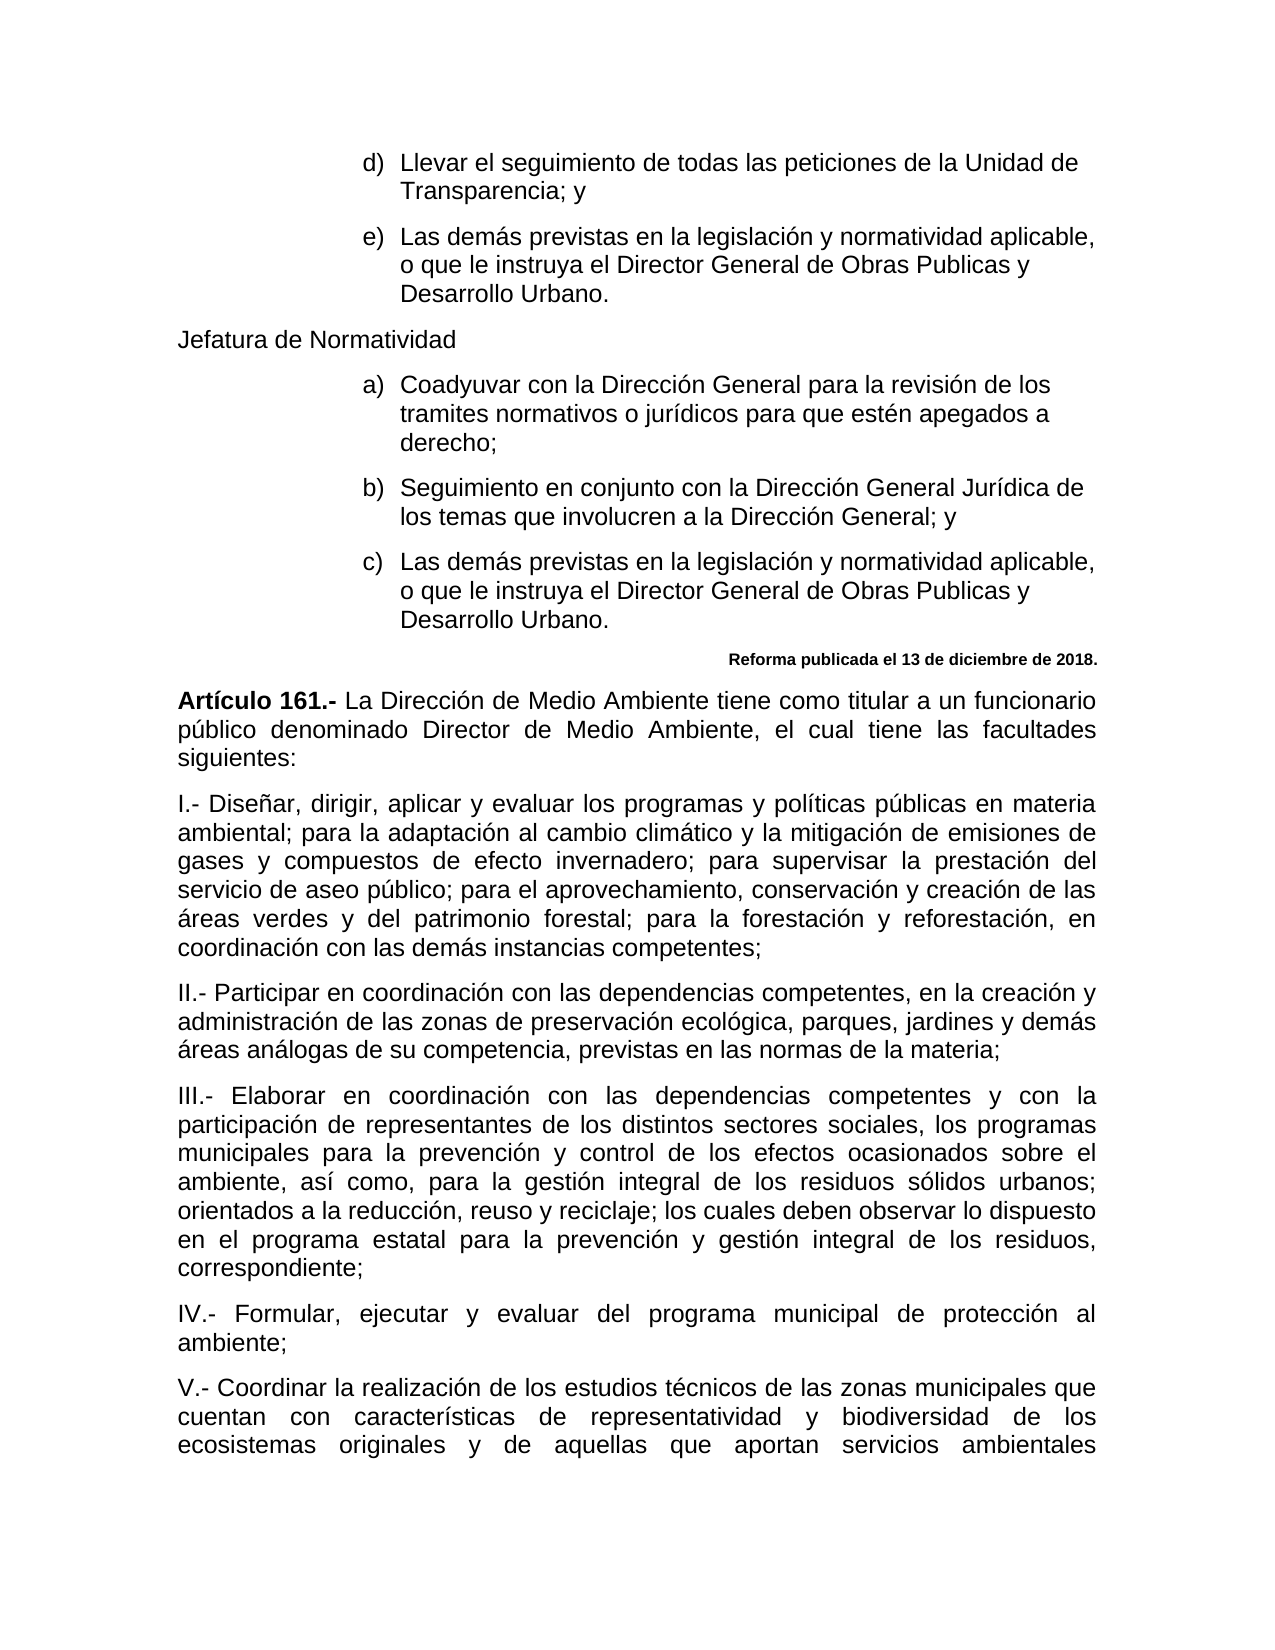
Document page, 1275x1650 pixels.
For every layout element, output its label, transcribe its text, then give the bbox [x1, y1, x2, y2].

list Llevar el seguimiento de todas las peticiones de la Unidad de Transparencia; y [362, 148, 1098, 205]
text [177, 1373, 1098, 1459]
list Las demás previstas en la legislación y normatividad aplicable, o que le instruya el Director General de Obras Publicas y Desarrollo Urbano. [362, 547, 1098, 633]
text Jefatura de Normatividad [177, 325, 1098, 353]
list Las demás previstas en la legislación y normatividad aplicable, o que le instruya el Director General de Obras Publicas y Desarrollo Urbano. [362, 222, 1098, 308]
text II.- Participar en coordinación con las dependencias competentes, en la creación y administración de las zonas de preservación ecológica, parques, jardines y demás áreas análogas de su competencia, previstas en las normas de la materia; [177, 978, 1098, 1064]
list Coadyuvar con la Dirección General para la revisión de los tramites normativos o jurídicos para que estén apegados a derecho; [362, 370, 1098, 456]
text IV.- Formular, ejecutar y evaluar del programa municipal de protección al ambiente; [177, 1299, 1098, 1356]
text I.- Diseñar, dirigir, aplicar y evaluar los programas y políticas públicas en materia ambiental; para la adaptación al cambio climático y la mitigación de emisiones de gases y compuestos de efecto invernadero; para supervisar la prestación del servicio de aseo público; para el aprovechamiento, conservación y creación de las áreas verdes y del patrimonio forestal; para la forestación y reforestación, en coordinación con las demás instancias competentes; [177, 789, 1098, 961]
text III.- Elaborar en coordinación con las dependencias competentes y con la participación de representantes de los distintos sectores sociales, los programas municipales para la prevención y control de los efectos ocasionados sobre el ambiente, así como, para la gestión integral de los residuos sólidos urbanos; orientados a la reducción, reuso y reciclaje; los cuales deben observar lo dispuesto en el programa estatal para la prevención y gestión integral de los residuos, correspondiente; [177, 1081, 1098, 1282]
text Artículo 161.- La Dirección de Medio Ambiente tiene como titular a un funcionario público denominado Director de Medio Ambiente, el cual tiene las facultades siguientes: [177, 686, 1098, 772]
text Reforma publicada el 13 de diciembre de 2018. [400, 650, 1098, 669]
list Seguimiento en conjunto con la Dirección General Jurídica de los temas que involucren a la Dirección General; y [362, 473, 1098, 531]
